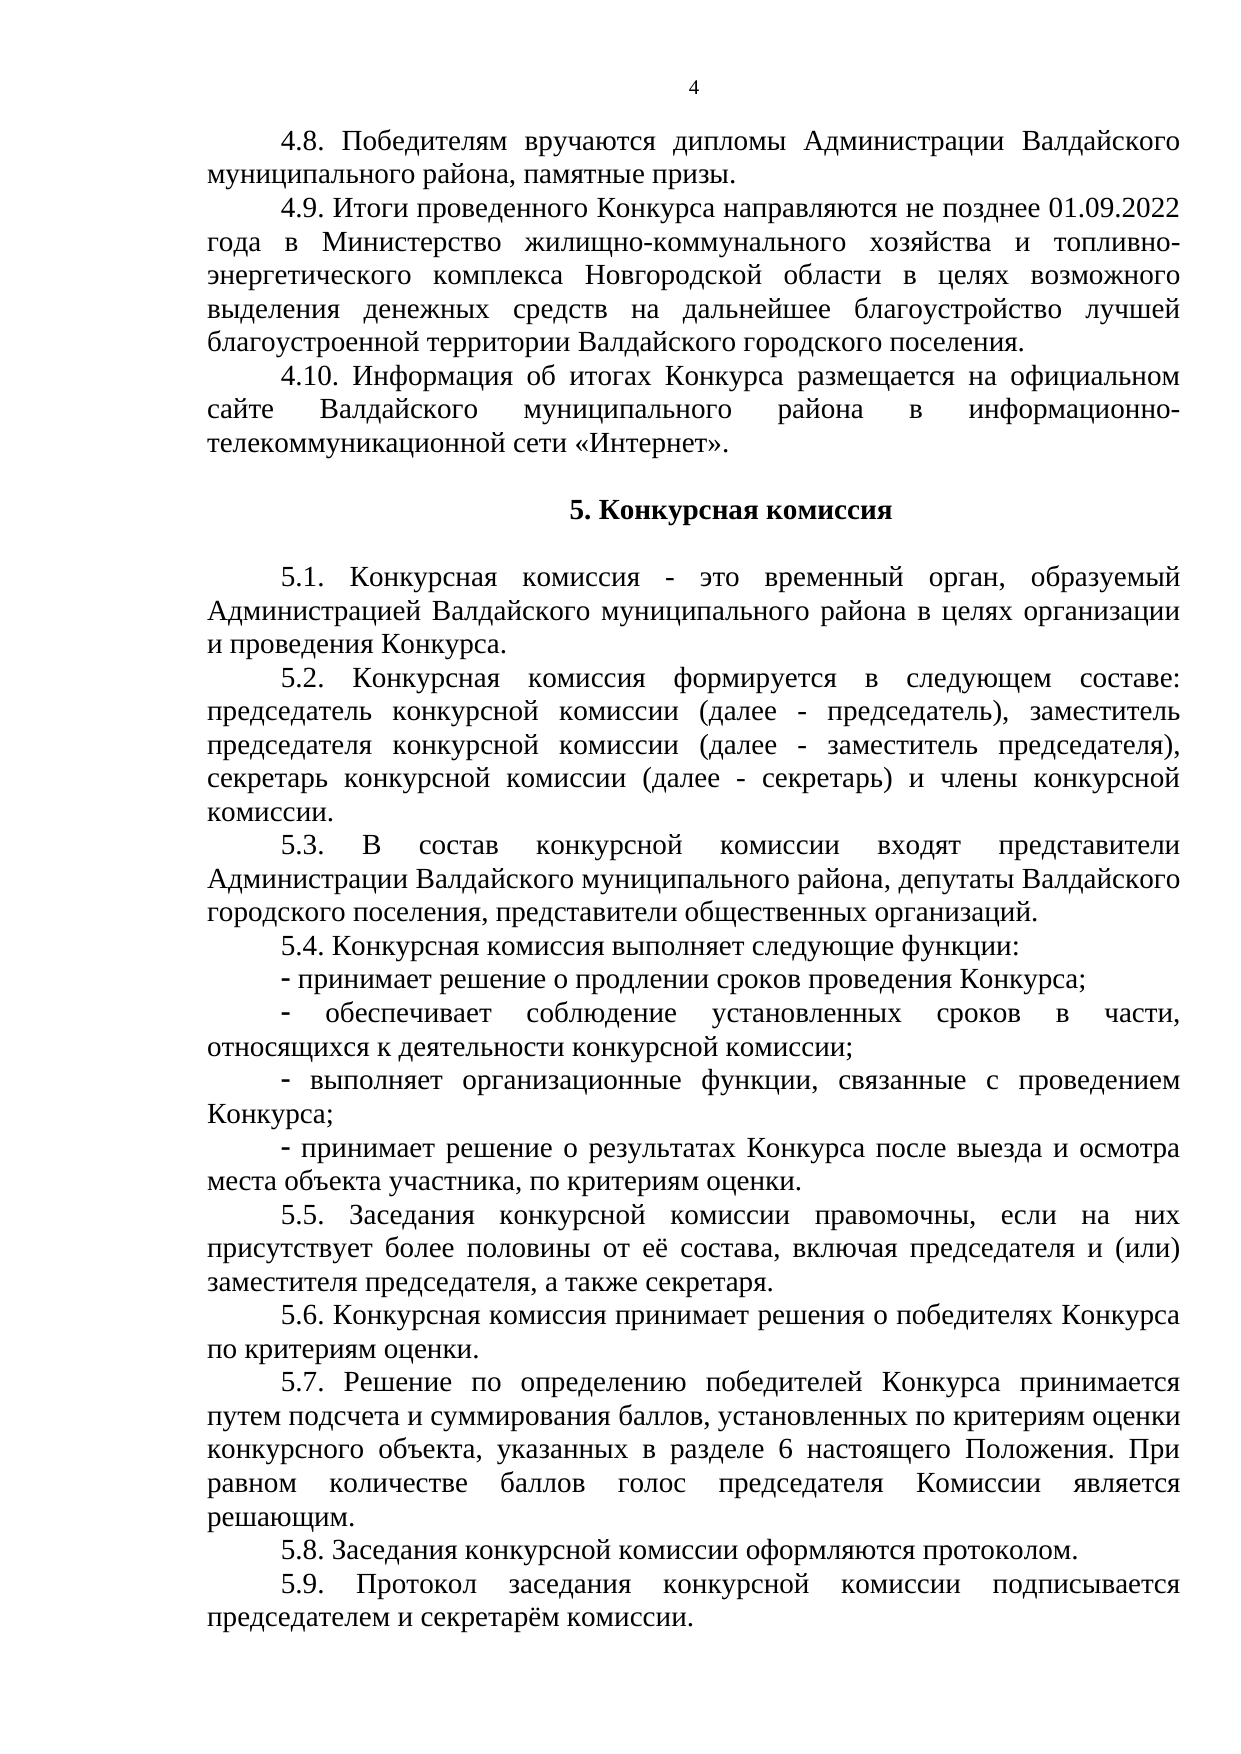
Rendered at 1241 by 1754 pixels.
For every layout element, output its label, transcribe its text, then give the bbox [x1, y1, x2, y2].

text 5.1. Конкурсная комиссия - это временный орган, образуемый Администрацией Валдайского муниципального района в целях организации и проведения Конкурса. [207, 559, 1181, 660]
text 5.5. Заседания конкурсной комиссии правомочны, если на них присутствует более половины от её состава, включая председателя и (или) заместителя председателя, а также секретаря. [207, 1197, 1181, 1297]
text 5.8. Заседания конкурсной комиссии оформляются протоколом. [207, 1532, 1181, 1566]
text 5.7. Решение по определению победителей Конкурса принимается путем подсчета и суммирования баллов, установленных по критериям оценки конкурсного объекта, указанных в разделе 6 настоящего Положения. При равном количестве баллов голос председателя Комиссии является решающим. [207, 1364, 1181, 1532]
text 5. Конкурсная комиссия [207, 492, 1181, 526]
text принимает решение о продлении сроков проведения Конкурса; [207, 962, 1181, 995]
text 5.6. Конкурсная комиссия принимает решения о победителях Конкурса по критериям оценки. [207, 1297, 1181, 1364]
text 5.3. В состав конкурсной комиссии входят представители Администрации Валдайского муниципального района, депутаты Валдайского городского поселения, представители общественных организаций. [207, 827, 1181, 928]
text обеспечивает соблюдение установленных сроков в части, относящихся к деятельности конкурсной комиссии; [207, 995, 1181, 1062]
text 4.8. Победителям вручаются дипломы Администрации Валдайского муниципального района, памятные призы. [207, 123, 1181, 190]
text 5.4. Конкурсная комиссия выполняет следующие функции: [207, 928, 1181, 962]
text принимает решение о результатах Конкурса после выезда и осмотра места объекта участника, по критериям оценки. [207, 1130, 1181, 1197]
text 4.9. Итоги проведенного Конкурса направляются не позднее 01.09.2022 года в Министерство жилищно-коммунального хозяйства и топливно-энергетического комплекса Новгородской области в целях возможного выделения денежных средств на дальнейшее благоустройство лучшей благоустроенной территории Валдайского городского поселения. [207, 190, 1181, 358]
text 5.9. Протокол заседания конкурсной комиссии подписывается председателем и секретарём комиссии. [207, 1566, 1181, 1633]
text 4.10. Информация об итогах Конкурса размещается на официальном сайте Валдайского муниципального района в информационно-телекоммуникационной сети «Интернет». [207, 358, 1181, 458]
text выполняет организационные функции, связанные с проведением Конкурса; [207, 1062, 1181, 1130]
text 5.2. Конкурсная комиссия формируется в следующем составе: председатель конкурсной комиссии (далее - председатель), заместитель председателя конкурсной комиссии (далее - заместитель председателя), секретарь конкурсной комиссии (далее - секретарь) и члены конкурсной комиссии. [207, 660, 1181, 827]
